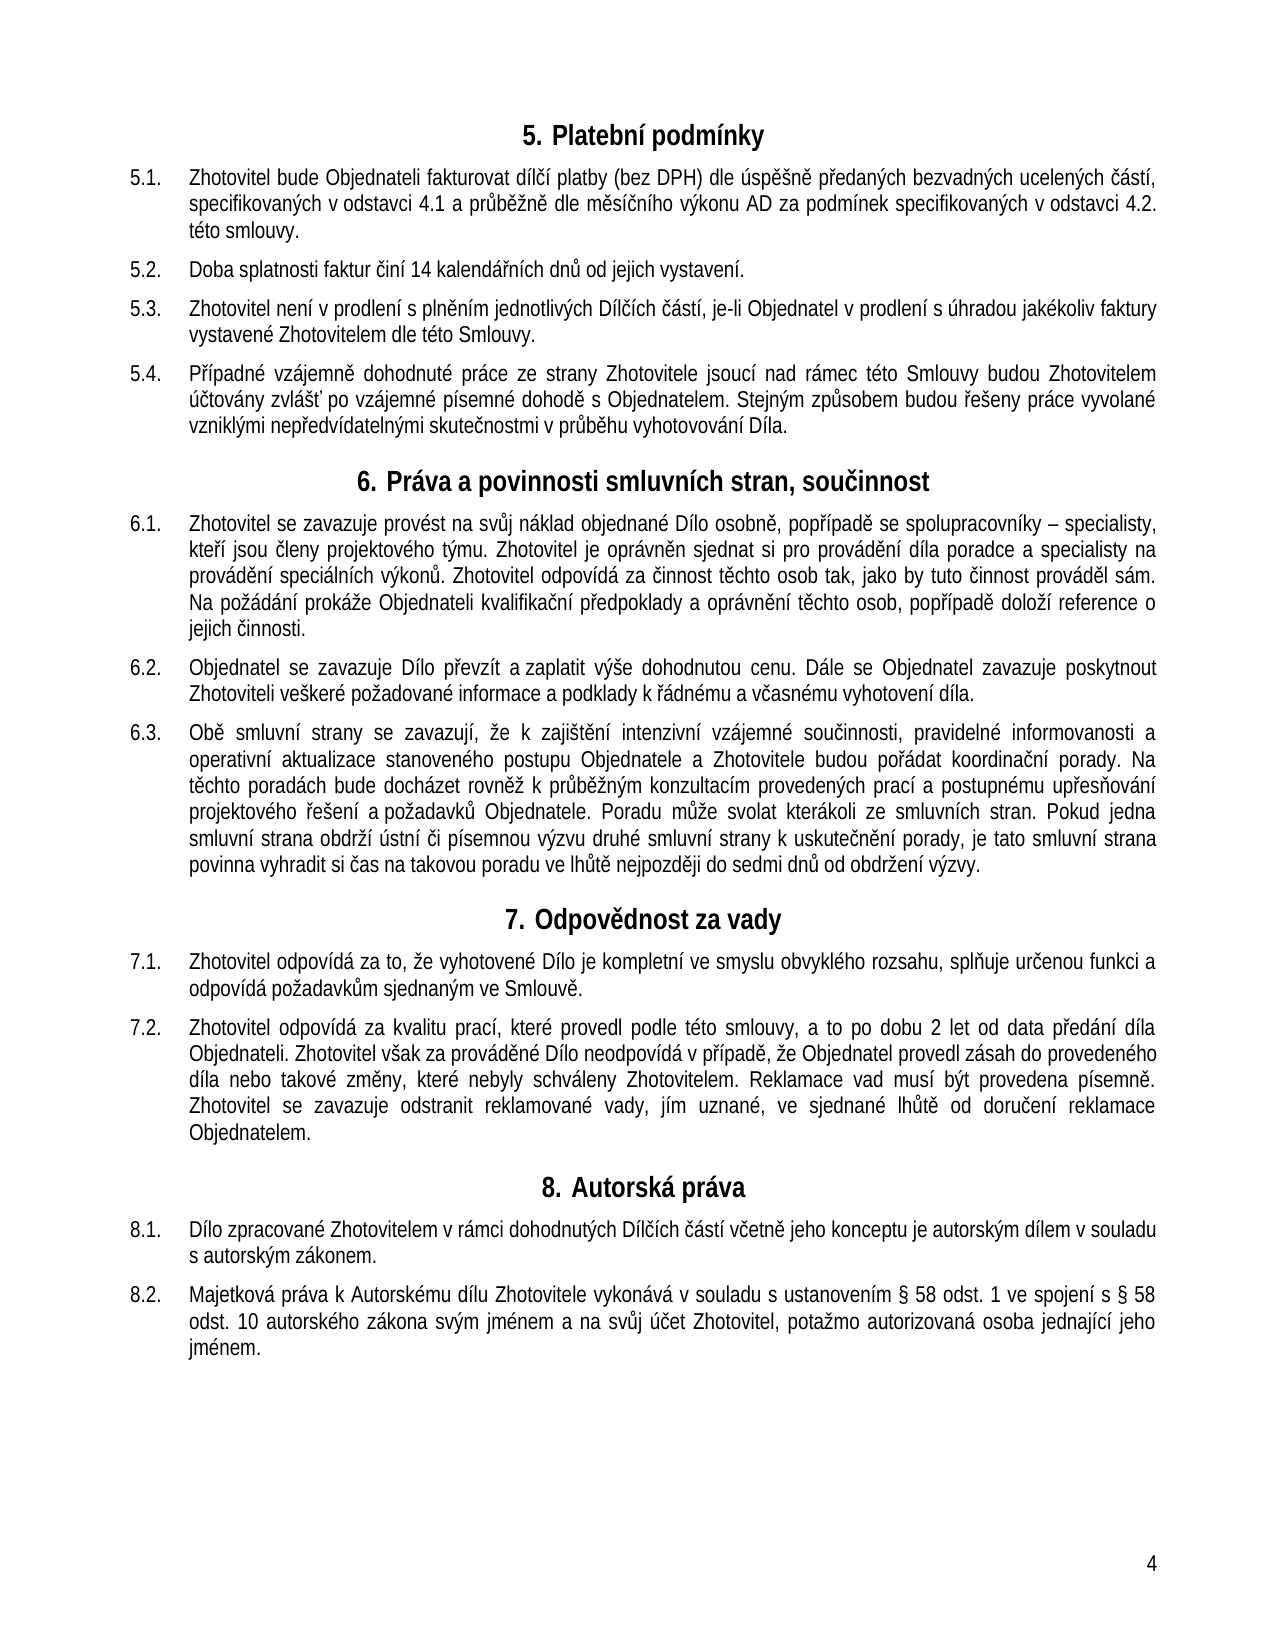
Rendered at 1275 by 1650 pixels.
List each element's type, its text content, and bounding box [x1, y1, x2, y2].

subtitle Doba splatnosti faktur činí 14 kalendářních dnů od jejich vystavení. [130, 256, 1157, 282]
subtitle Zhotovitel není v prodlení s plněním jednotlivých Dílčích částí, je-li Objednatel v prodlení s úhradou jakékoliv faktury vystavené Zhotovitelem dle této Smlouvy. [130, 294, 1157, 347]
subtitle Obě smluvní strany se zavazují, že k zajištění intenzivní vzájemné součinnosti, pravidelné informovanosti a operativní aktualizace stanoveného postupu Objednatele a Zhotovitele budou pořádat koordinační porady. Na těchto poradách bude docházet rovněž k průběžným konzultacím provedených prací a postupnému upřesňování projektového řešení a požadavků Objednatele. Poradu může svolat kterákoli ze smluvních stran. Pokud jedna smluvní strana obdrží ústní či písemnou výzvu druhé smluvní strany k uskutečnění porady, je tato smluvní strana povinna vyhradit si čas na takovou poradu ve lhůtě nejpozději do sedmi dnů od obdržení výzvy. [130, 719, 1157, 877]
subtitle Zhotovitel odpovídá za to, že vyhotovené Dílo je kompletní ve smyslu obvyklého rozsahu, splňuje určenou funkci a odpovídá požadavkům sjednaným ve Smlouvě. [130, 948, 1157, 1001]
subtitle Případné vzájemně dohodnuté práce ze strany Zhotovitele jsoucí nad rámec této Smlouvy budou Zhotovitelem účtovány zvlášť po vzájemné písemné dohodě s Objednatelem. Stejným způsobem budou řešeny práce vyvolané vzniklými nepředvídatelnými skutečnostmi v průběhu vyhotovování Díla. [130, 360, 1157, 439]
subtitle Zhotovitel odpovídá za kvalitu prací, které provedl podle této smlouvy, a to po dobu 2 let od data předání díla Objednateli. Zhotovitel však za prováděné Dílo neodpovídá v případě, že Objednatel provedl zásah do provedeného díla nebo takové změny, které nebyly schváleny Zhotovitelem. Reklamace vad musí být provedena písemně. Zhotovitel se zavazuje odstranit reklamované vady, jím uznané, ve sjednané lhůtě od doručení reklamace Objednatelem. [130, 1013, 1157, 1145]
subtitle Odpovědnost za vady [130, 902, 1157, 936]
subtitle Zhotovitel se zavazuje provést na svůj náklad objednané Dílo osobně, popřípadě se spolupracovníky – specialisty, kteří jsou členy projektového týmu. Zhotovitel je oprávněn sjednat si pro provádění díla poradce a specialisty na provádění speciálních výkonů. Zhotovitel odpovídá za činnost těchto osob tak, jako by tuto činnost prováděl sám. Na požádání prokáže Objednateli kvalifikační předpoklady a oprávnění těchto osob, popřípadě doloží reference o jejich činnosti. [130, 510, 1157, 641]
subtitle Platební podmínky [130, 118, 1157, 152]
subtitle Práva a povinnosti smluvních stran, součinnost [130, 464, 1157, 497]
subtitle Majetková práva k Autorskému dílu Zhotovitele vykonává v souladu s ustanovením § 58 odst. 1 ve spojení s § 58 odst. 10 autorského zákona svým jménem a na svůj účet Zhotovitel, potažmo autorizovaná osoba jednající jeho jménem. [130, 1281, 1157, 1360]
subtitle Zhotovitel bude Objednateli fakturovat dílčí platby (bez DPH) dle úspěšně předaných bezvadných ucelených částí, specifikovaných v odstavci 4.1 a průběžně dle měsíčního výkonu AD za podmínek specifikovaných v odstavci 4.2. této smlouvy. [130, 164, 1157, 243]
subtitle Objednatel se zavazuje Dílo převzít a zaplatit výše dohodnutou cenu. Dále se Objednatel zavazuje poskytnout Zhotoviteli veškeré požadované informace a podklady k řádnému a včasnému vyhotovení díla. [130, 654, 1157, 707]
subtitle Dílo zpracované Zhotovitelem v rámci dohodnutých Dílčích částí včetně jeho konceptu je autorským dílem v souladu s autorským zákonem. [130, 1216, 1157, 1269]
subtitle Autorská práva [130, 1170, 1157, 1204]
